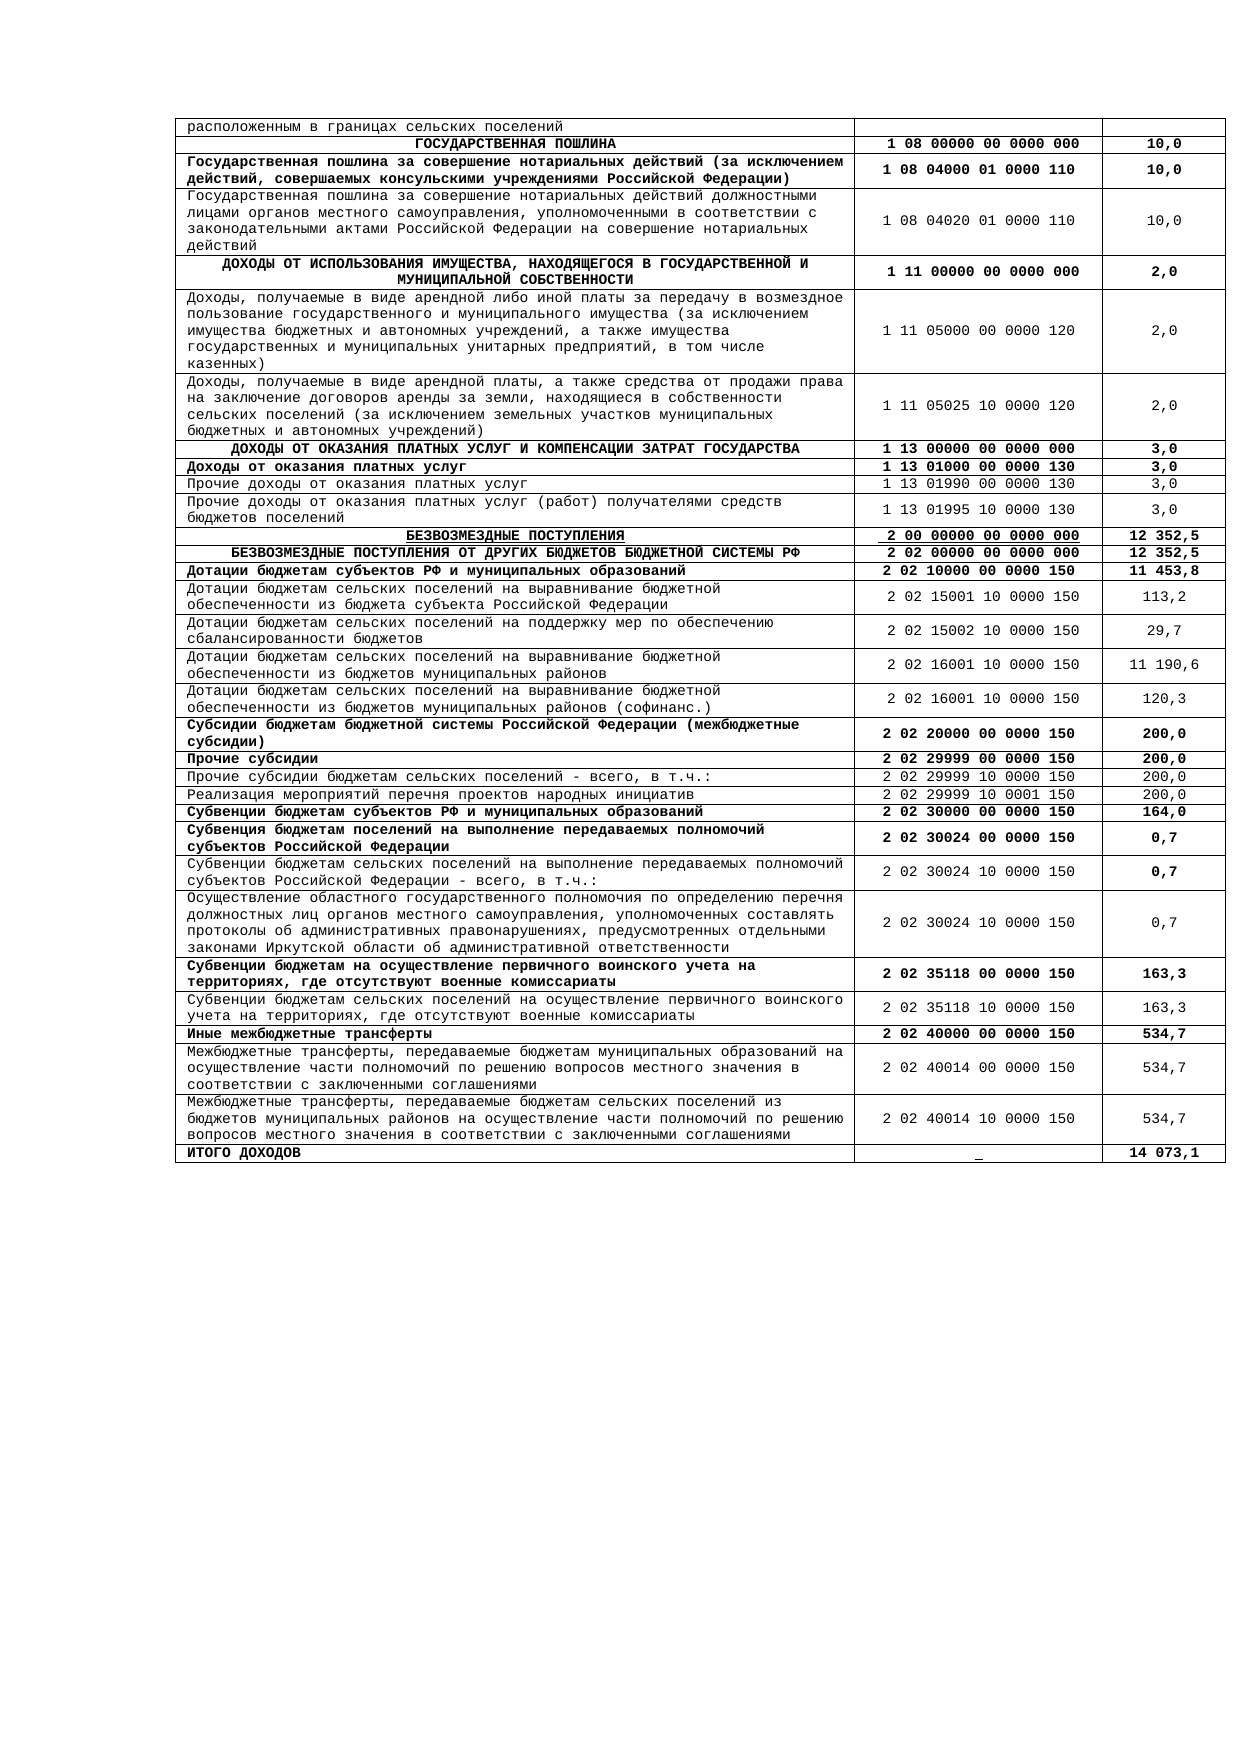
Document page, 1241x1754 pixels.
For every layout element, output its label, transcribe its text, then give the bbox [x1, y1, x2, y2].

table_cell 2 02 40014 00 0000 150 [855, 1044, 1102, 1093]
table_cell Субвенции бюджетам субъектов РФ и муниципальных образований [176, 805, 854, 821]
table_cell 11 453,8 [1103, 563, 1225, 580]
table_cell Доходы, получаемые в виде арендной либо иной платы за передачу в возмездное пользование государственного и муниципального имущества (за исключением имущества бюджетных и автономных учреждений, а также имущества государственных и муниципальных унитарных предприятий, в том числе казенных) [176, 290, 854, 373]
table_cell 163,3 [1103, 992, 1225, 1025]
table_cell 11 190,6 [1103, 649, 1225, 682]
table_cell 200,0 [1103, 718, 1225, 751]
table_cell 2,0 [1103, 290, 1225, 373]
table_cell Субвенция бюджетам поселений на выполнение передаваемых полномочий субъектов Российской Федерации [176, 822, 854, 855]
table_cell 1 08 00000 00 0000 000 [855, 137, 1102, 153]
table_cell БЕЗВОЗМЕЗДНЫЕ ПОСТУПЛЕНИЯ ОТ ДРУГИХ БЮДЖЕТОВ БЮДЖЕТНОЙ СИСТЕМЫ РФ [176, 546, 854, 562]
table_cell 2 02 16001 10 0000 150 [855, 649, 1102, 682]
table_cell Иные межбюджетные трансферты [176, 1026, 854, 1043]
table_cell Дотации бюджетам сельских поселений на поддержку мер по обеспечению сбалансированности бюджетов [176, 615, 854, 648]
table_cell ДОХОДЫ ОТ ИСПОЛЬЗОВАНИЯ ИМУЩЕСТВА, НАХОДЯЩЕГОСЯ В ГОСУДАРСТВЕННОЙ И МУНИЦИПАЛЬНОЙ СОБСТВЕННОСТИ [176, 256, 854, 289]
table_cell Субвенции бюджетам сельских поселений на осуществление первичного воинского учета на территориях, где отсутствуют военные комиссариаты [176, 992, 854, 1025]
table_cell Прочие доходы от оказания платных услуг [176, 476, 854, 493]
table_cell 2 02 30000 00 0000 150 [855, 805, 1102, 821]
table_cell 200,0 [1103, 752, 1225, 768]
table_cell БЕЗВОЗМЕЗДНЫЕ ПОСТУПЛЕНИЯ [176, 528, 854, 545]
table_cell Дотации бюджетам сельских поселений на выравнивание бюджетной обеспеченности из бюджетов муниципальных районов [176, 649, 854, 682]
table_cell Доходы, получаемые в виде арендной платы, а также средства от продажи права на заключение договоров аренды за земли, находящиеся в собственности сельских поселений (за исключением земельных участков муниципальных бюджетных и автономных учреждений) [176, 374, 854, 440]
table_cell 2 02 35118 10 0000 150 [855, 992, 1102, 1025]
table_cell Государственная пошлина за совершение нотариальных действий (за исключением действий, совершаемых консульскими учреждениями Российской Федерации) [176, 154, 854, 187]
table_cell 2 02 29999 10 0001 150 [855, 787, 1102, 803]
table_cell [855, 119, 1102, 136]
table_cell 10,0 [1103, 154, 1225, 187]
table_cell 1 11 00000 00 0000 000 [855, 256, 1102, 289]
table_cell Дотации бюджетам сельских поселений на выравнивание бюджетной обеспеченности из бюджетов муниципальных районов (софинанс.) [176, 684, 854, 717]
table_cell Осуществление областного государственного полномочия по определению перечня должностных лиц органов местного самоуправления, уполномоченных составлять протоколы об административных правонарушениях, предусмотренных отдельными законами Иркутской области об административной ответственности [176, 891, 854, 957]
table_cell 12 352,5 [1103, 546, 1225, 562]
table_cell 3,0 [1103, 459, 1225, 475]
table_cell Дотации бюджетам субъектов РФ и муниципальных образований [176, 563, 854, 580]
table_cell Субвенции бюджетам на осуществление первичного воинского учета на территориях, где отсутствуют военные комиссариаты [176, 958, 854, 991]
table_cell Субсидии бюджетам бюджетной системы Российской Федерации (межбюджетные субсидии) [176, 718, 854, 751]
table_cell Реализация мероприятий перечня проектов народных инициатив [176, 787, 854, 803]
table_cell 1 13 01995 10 0000 130 [855, 494, 1102, 527]
table_cell 1 08 04020 01 0000 110 [855, 189, 1102, 255]
table_cell 2,0 [1103, 374, 1225, 440]
table_cell Субвенции бюджетам сельских поселений на выполнение передаваемых полномочий субъектов Российской Федерации - всего, в т.ч.: [176, 856, 854, 889]
table_cell 2 02 35118 00 0000 150 [855, 958, 1102, 991]
table_cell Государственная пошлина за совершение нотариальных действий должностными лицами органов местного самоуправления, уполномоченными в соответствии с законодательными актами Российской Федерации на совершение нотариальных действий [176, 189, 854, 255]
table_cell 10,0 [1103, 137, 1225, 153]
table_cell ИТОГО ДОХОДОВ [176, 1145, 854, 1162]
table_cell 164,0 [1103, 805, 1225, 821]
table_cell 200,0 [1103, 769, 1225, 786]
table_cell 2 02 30024 10 0000 150 [855, 856, 1102, 889]
table_cell 120,3 [1103, 684, 1225, 717]
table_cell ГОСУДАРСТВЕННАЯ ПОШЛИНА [176, 137, 854, 153]
table_cell 534,7 [1103, 1026, 1225, 1043]
table_cell 2 02 00000 00 0000 000 [855, 546, 1102, 562]
table_cell Межбюджетные трансферты, передаваемые бюджетам сельских поселений из бюджетов муниципальных районов на осуществление части полномочий по решению вопросов местного значения в соответствии с заключенными соглашениями [176, 1095, 854, 1144]
table_cell 1 13 01000 00 0000 130 [855, 459, 1102, 475]
table_cell 3,0 [1103, 476, 1225, 493]
table_cell ДОХОДЫ ОТ ОКАЗАНИЯ ПЛАТНЫХ УСЛУГ И КОМПЕНСАЦИИ ЗАТРАТ ГОСУДАРСТВА [176, 441, 854, 458]
table_cell 2 02 15001 10 0000 150 [855, 581, 1102, 614]
table_cell Прочие субсидии [176, 752, 854, 768]
table_cell 2 02 20000 00 0000 150 [855, 718, 1102, 751]
table_cell 0,7 [1103, 822, 1225, 855]
table_cell 1 13 01990 00 0000 130 [855, 476, 1102, 493]
table_cell 2 02 30024 10 0000 150 [855, 891, 1102, 957]
table_cell 2,0 [1103, 256, 1225, 289]
table_cell 0,7 [1103, 891, 1225, 957]
table_cell Доходы от оказания платных услуг [176, 459, 854, 475]
table_cell 132,0 [1103, 119, 1225, 136]
table_cell 113,2 [1103, 581, 1225, 614]
table_cell 10,0 [1103, 189, 1225, 255]
table_cell 2 02 15002 10 0000 150 [855, 615, 1102, 648]
table_cell 2 02 16001 10 0000 150 [855, 684, 1102, 717]
table_cell 29,7 [1103, 615, 1225, 648]
table_cell 1 13 00000 00 0000 000 [855, 441, 1102, 458]
table_cell [855, 1145, 1102, 1162]
table_cell 2 02 10000 00 0000 150 [855, 563, 1102, 580]
table_cell 2 02 29999 00 0000 150 [855, 752, 1102, 768]
table_cell Дотации бюджетам сельских поселений на выравнивание бюджетной обеспеченности из бюджета субъекта Российской Федерации [176, 581, 854, 614]
table_cell Прочие доходы от оказания платных услуг (работ) получателями средств бюджетов поселений [176, 494, 854, 527]
table_cell 200,0 [1103, 787, 1225, 803]
table_cell 2 02 40000 00 0000 150 [855, 1026, 1102, 1043]
table_cell 1 08 04000 01 0000 110 [855, 154, 1102, 187]
table_cell 12 352,5 [1103, 528, 1225, 545]
table_cell 163,3 [1103, 958, 1225, 991]
table_cell Прочие субсидии бюджетам сельских поселений - всего, в т.ч.: [176, 769, 854, 786]
table_cell 0,7 [1103, 856, 1225, 889]
table_cell 2 02 29999 10 0000 150 [855, 769, 1102, 786]
table_cell 534,7 [1103, 1095, 1225, 1144]
table_cell 1 11 05000 00 0000 120 [855, 290, 1102, 373]
table_cell 2 02 30024 00 0000 150 [855, 822, 1102, 855]
table_cell 3,0 [1103, 441, 1225, 458]
table_cell Межбюджетные трансферты, передаваемые бюджетам муниципальных образований на осуществление части полномочий по решению вопросов местного значения в соответствии с заключенными соглашениями [176, 1044, 854, 1093]
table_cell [176, 119, 854, 136]
table_cell 2 00 00000 00 0000 000 [855, 528, 1102, 545]
table_cell 14 073,1 [1103, 1145, 1225, 1162]
table_cell 534,7 [1103, 1044, 1225, 1093]
table_cell 1 11 05025 10 0000 120 [855, 374, 1102, 440]
table_cell 2 02 40014 10 0000 150 [855, 1095, 1102, 1144]
table_cell 3,0 [1103, 494, 1225, 527]
